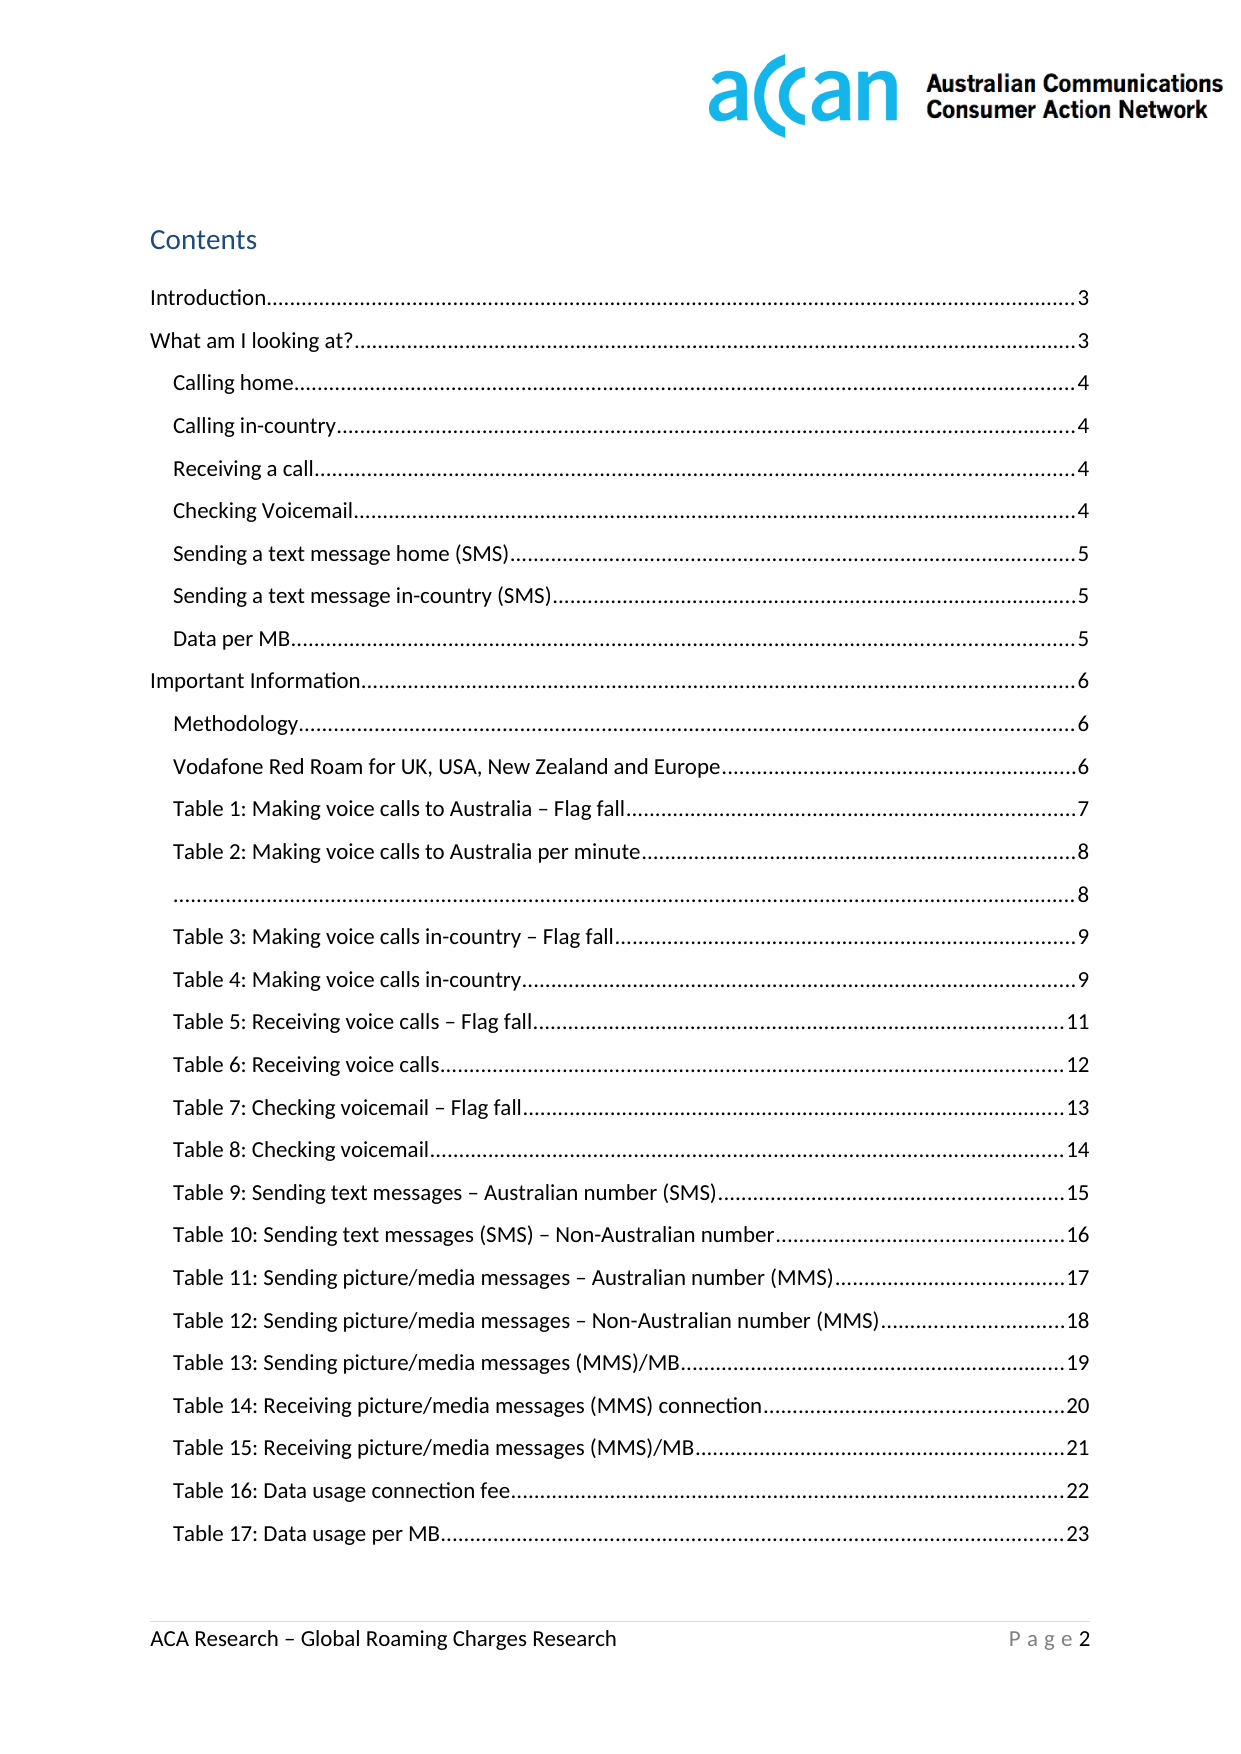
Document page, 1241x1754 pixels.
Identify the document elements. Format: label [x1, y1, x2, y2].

picture [697, 46, 1229, 145]
